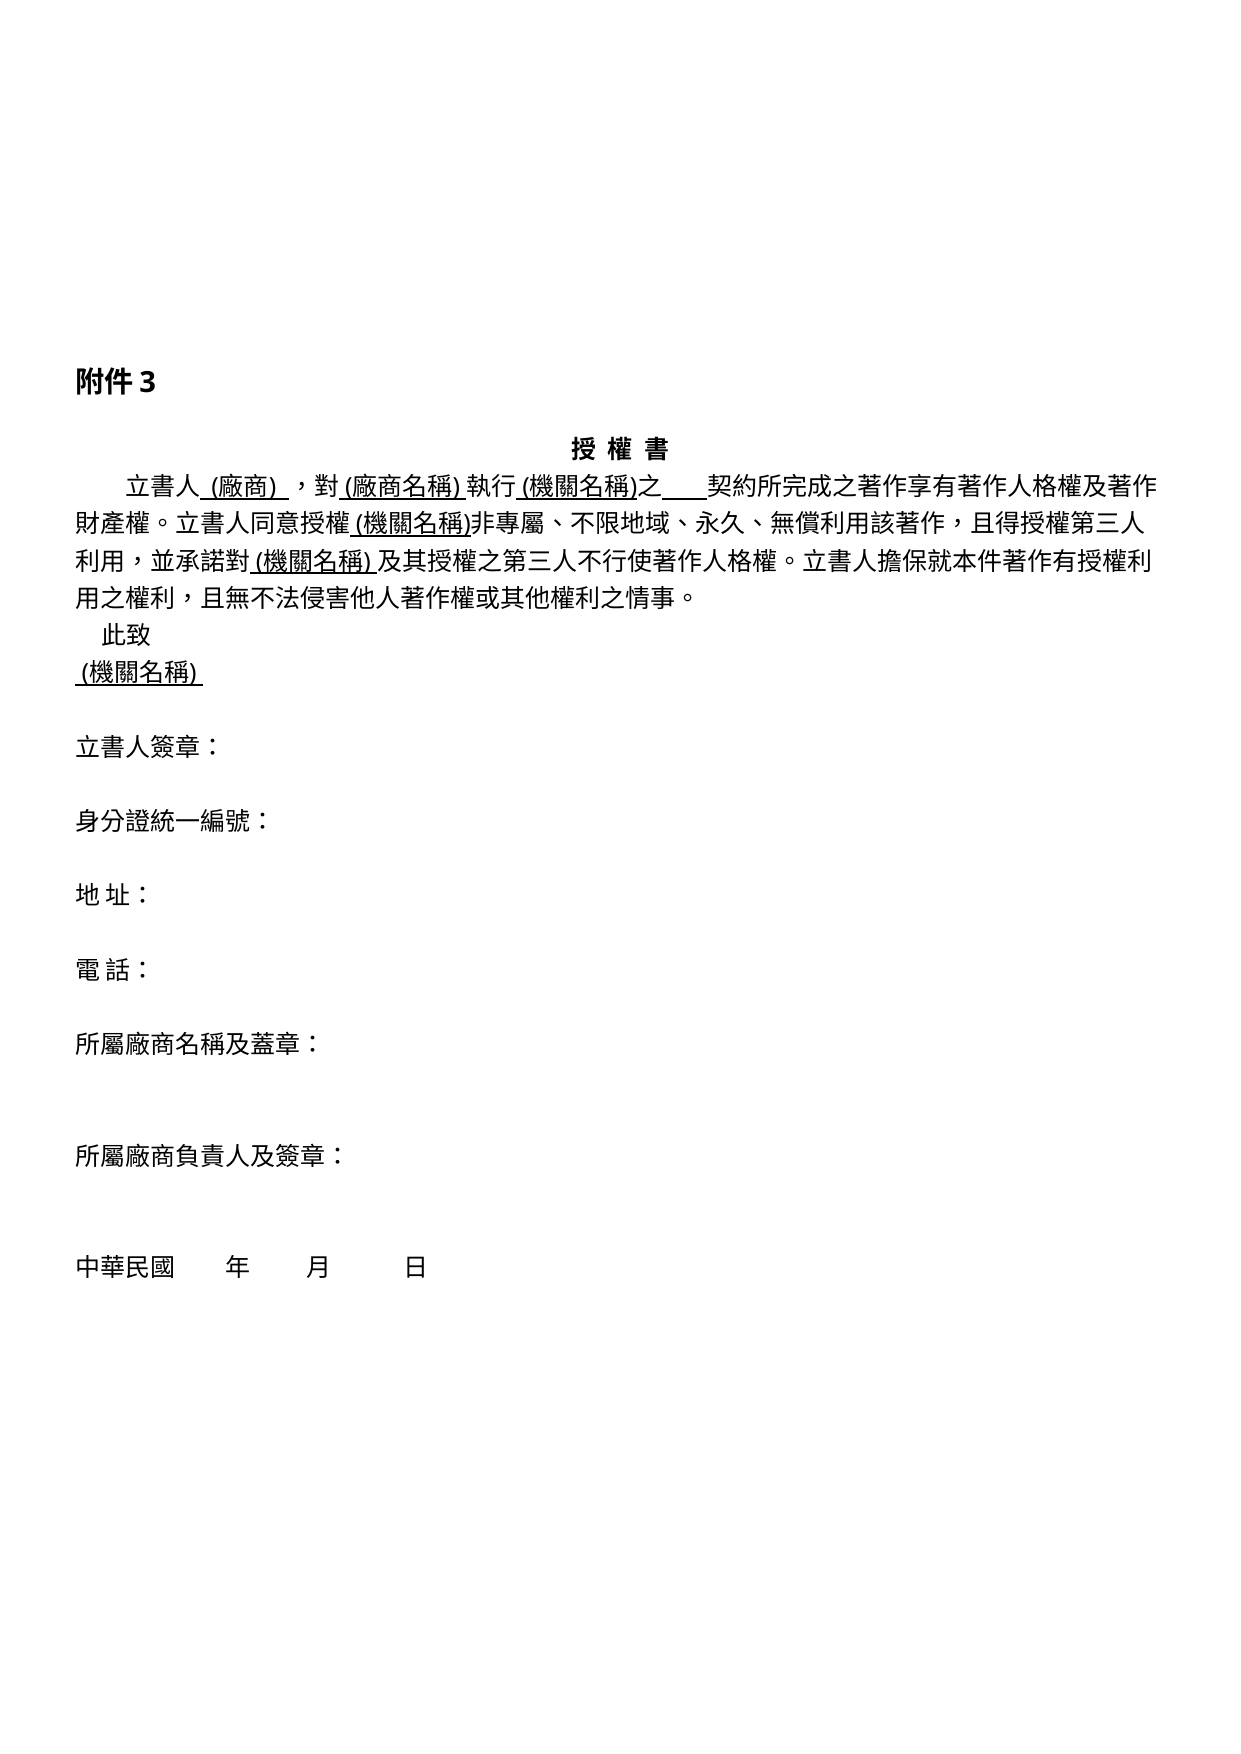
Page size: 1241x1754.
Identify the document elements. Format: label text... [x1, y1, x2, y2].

text (機關名稱) [75, 652, 1165, 689]
text 所屬廠商負責人及簽章： [75, 1136, 1165, 1173]
text 立書人 (廠商) ，對 (廠商名稱) 執行 (機關名稱)之 契約所完成之著作享有著作人格權及著作財產權。立書人同意授權 (機關名稱)非專屬、不限地域、永久、無償利用該著作，且得授權第三人利用，並承諾對 (機關名稱) 及其授權之第三人不行使著作人格權。立書人擔保就本件著作有授權利用之權利，且無不法侵害他人著作權或其他權利之情事。 [75, 466, 1165, 615]
text 中華民國 年 月 日 [75, 1247, 1165, 1284]
text 電 話： [75, 950, 1165, 987]
text 附件3 [75, 342, 1165, 417]
text 地 址： [75, 875, 1165, 913]
text 身分證統一編號： [75, 801, 1165, 838]
text 授 權 書 [75, 429, 1165, 466]
text 此致 [75, 615, 1165, 652]
text 所屬廠商名稱及蓋章： [75, 1024, 1165, 1061]
text 立書人簽章： [75, 727, 1165, 764]
